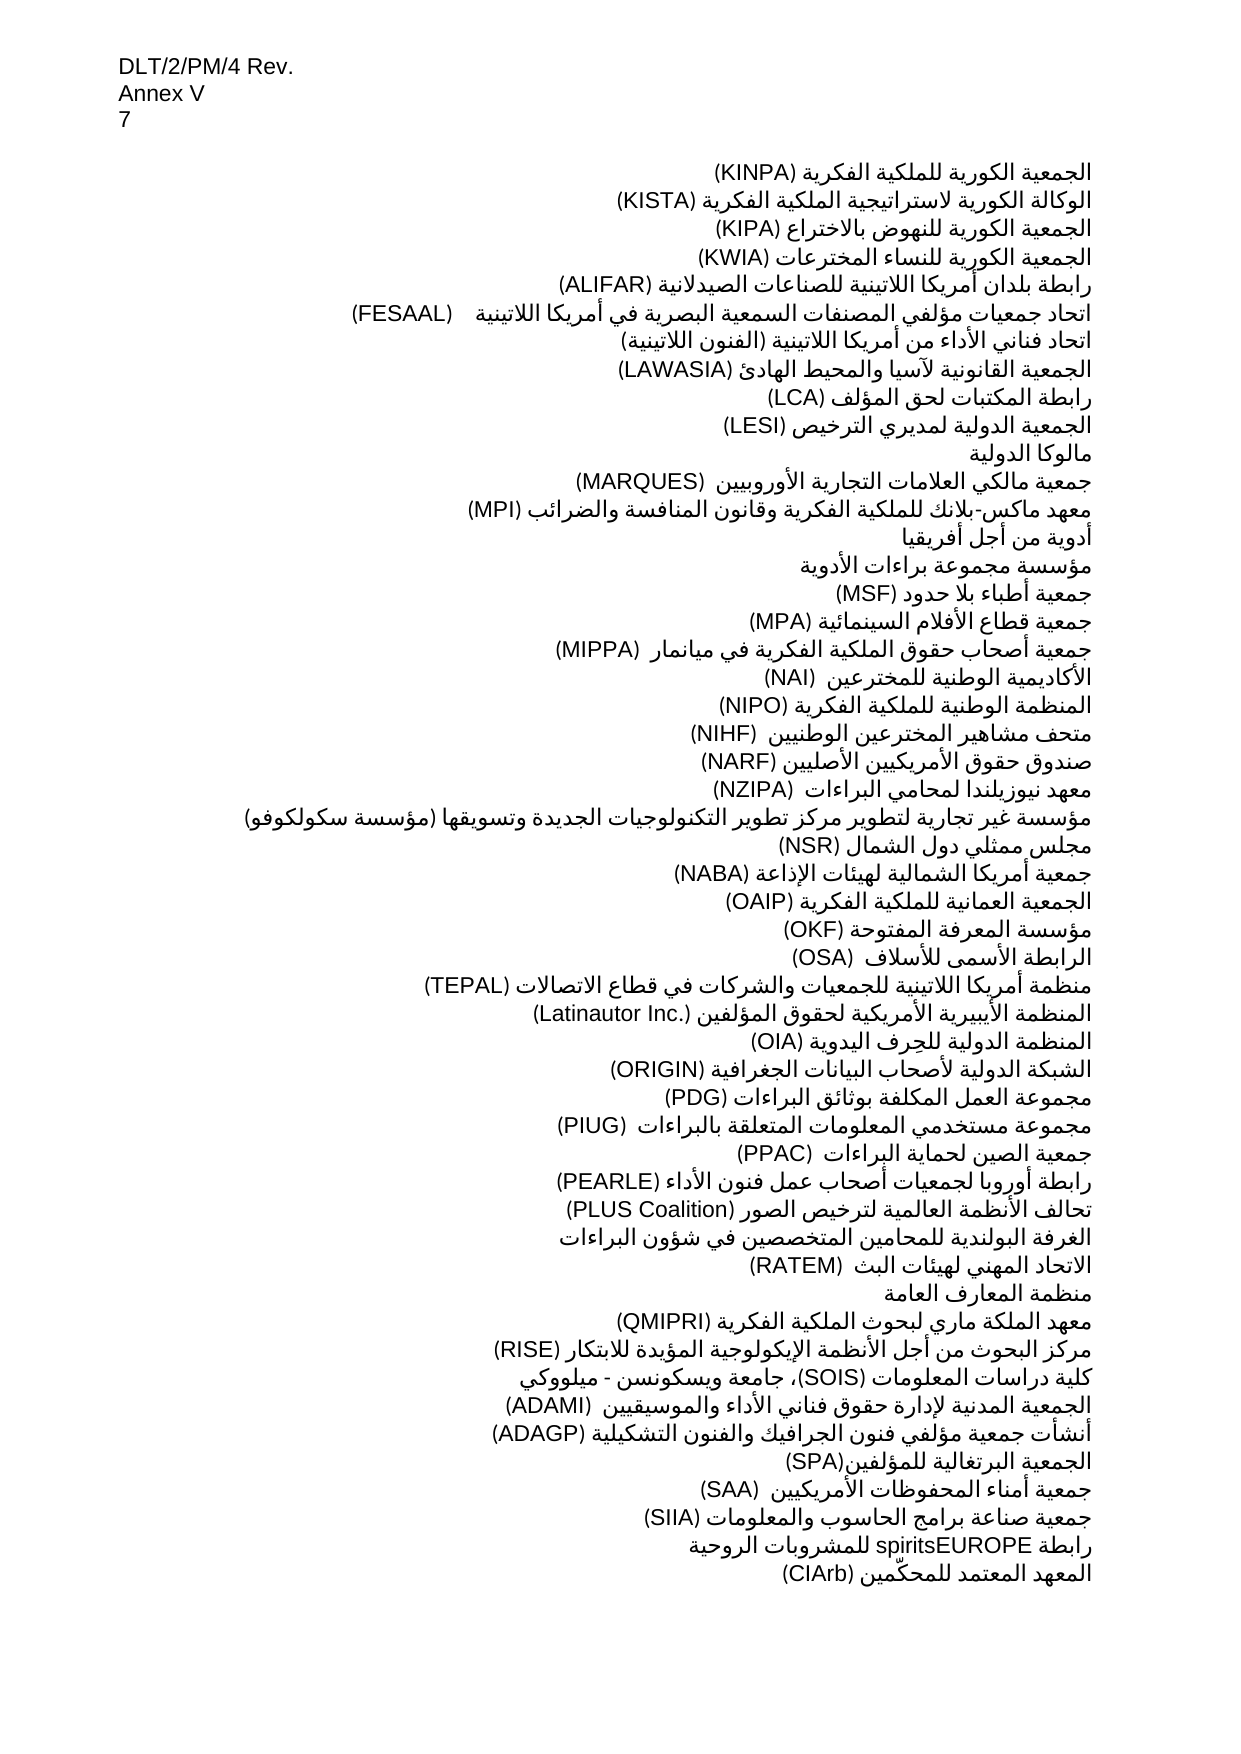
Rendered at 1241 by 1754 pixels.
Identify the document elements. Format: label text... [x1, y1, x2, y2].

text مؤسسة غير تجارية لتطوير مركز تطوير التكنولوجيات الجديدة وتسويقها (مؤسسة سكولكوفو) [118, 803, 1092, 831]
text مالوكا الدولية [118, 439, 1092, 467]
text رابطة المكتبات لحق المؤلف (LCA) [118, 383, 1092, 411]
text الجمعية البرتغالية للمؤلفين(SPA) [118, 1447, 1092, 1476]
text الشبكة الدولية لأصحاب البيانات الجغرافية (ORIGIN) [118, 1055, 1092, 1083]
text معهد ماكس-بلانك للملكية الفكرية وقانون المنافسة والضرائب (MPI) [118, 495, 1092, 523]
text جمعية قطاع الأفلام السينمائية (MPA) [118, 607, 1092, 635]
text رابطة أوروبا لجمعيات أصحاب عمل فنون الأداء (PEARLE) [118, 1167, 1092, 1195]
text الجمعية القانونية لآسيا والمحيط الهادئ (LAWASIA) [118, 355, 1092, 383]
text مجلس ممثلي دول الشمال (NSR) [118, 831, 1092, 859]
text المعهد المعتمد للمحكّمين (CIArb) [118, 1559, 1092, 1588]
text الجمعية الدولية لمديري الترخيص (LESI) [118, 411, 1092, 439]
text متحف مشاهير المخترعين الوطنيين (NIHF) [118, 719, 1092, 747]
text الرابطة الأسمى للأسلاف (OSA) [118, 943, 1092, 971]
text جمعية أطباء بلا حدود (MSF) [118, 579, 1092, 607]
text الجمعية العمانية للملكية الفكرية (OAIP) [118, 887, 1092, 915]
text رابطة spiritsEUROPE للمشروبات الروحية [118, 1532, 1092, 1559]
text تحالف الأنظمة العالمية لترخيص الصور (PLUS Coalition) [118, 1195, 1092, 1223]
text جمعية أمريكا الشمالية لهيئات الإذاعة (NABA) [118, 859, 1092, 887]
text أدوية من أجل أفريقيا [118, 523, 1092, 551]
text مؤسسة المعرفة المفتوحة (OKF) [118, 915, 1092, 943]
text مجموعة مستخدمي المعلومات المتعلقة بالبراءات (PIUG) [118, 1111, 1092, 1139]
text مركز البحوث من أجل الأنظمة الإيكولوجية المؤيدة للابتكار (RISE) [118, 1335, 1092, 1363]
text المنظمة الأيبيرية الأمريكية لحقوق المؤلفين (.Latinautor Inc) [118, 999, 1092, 1027]
text الأكاديمية الوطنية للمخترعين (NAI) [118, 663, 1092, 691]
text جمعية الصين لحماية البراءات (PPAC) [118, 1139, 1092, 1167]
text المنظمة الوطنية للملكية الفكرية (NIPO) [118, 691, 1092, 719]
text معهد الملكة ماري لبحوث الملكية الفكرية (QMIPRI) [118, 1307, 1092, 1335]
text مؤسسة مجموعة براءات الأدوية [118, 551, 1092, 579]
text الجمعية الكورية للنساء المخترعات (KWIA) [118, 243, 1092, 271]
text جمعية أمناء المحفوظات الأمريكيين (SAA) [118, 1476, 1092, 1503]
text اتحاد فناني الأداء من أمريكا اللاتينية (الفنون اللاتينية) [118, 327, 1092, 355]
text معهد نيوزيلندا لمحامي البراءات (NZIPA) [118, 775, 1092, 803]
text منظمة المعارف العامة [118, 1279, 1092, 1307]
text مجموعة العمل المكلفة بوثائق البراءات (PDG) [118, 1083, 1092, 1111]
text الجمعية الكورية للنهوض بالاختراع (KIPA) [118, 214, 1092, 243]
text جمعية صناعة برامج الحاسوب والمعلومات (SIIA) [118, 1503, 1092, 1532]
text جمعية أصحاب حقوق الملكية الفكرية في ميانمار (MIPPA) [118, 635, 1092, 663]
text الاتحاد المهني لهيئات البث (RATEM) [118, 1251, 1092, 1279]
text جمعية مالكي العلامات التجارية الأوروبيين (MARQUES) [118, 467, 1092, 495]
text المنظمة الدولية للحِرف اليدوية (OIA) [118, 1027, 1092, 1055]
text الجمعية المدنية لإدارة حقوق فناني الأداء والموسيقيين (ADAMI) [118, 1391, 1092, 1419]
text الجمعية الكورية للملكية الفكرية (KINPA) [118, 158, 1092, 187]
text الغرفة البولندية للمحامين المتخصصين في شؤون البراءات [118, 1223, 1092, 1251]
text الوكالة الكورية لاستراتيجية الملكية الفكرية (KISTA) [118, 187, 1092, 214]
text كلية دراسات المعلومات (SOIS)، جامعة ويسكونسن - ميلووكي [118, 1363, 1092, 1391]
text منظمة أمريكا اللاتينية للجمعيات والشركات في قطاع الاتصالات (TEPAL) [118, 971, 1092, 999]
text صندوق حقوق الأمريكيين الأصليين (NARF) [118, 747, 1092, 775]
text اتحاد جمعيات مؤلفي المصنفات السمعية البصرية في أمريكا اللاتينية (FESAAL) [118, 299, 1092, 327]
text رابطة بلدان أمريكا اللاتينية للصناعات الصيدلانية (ALIFAR) [118, 271, 1092, 299]
text أنشأت جمعية مؤلفي فنون الجرافيك والفنون التشكيلية (ADAGP) [118, 1419, 1092, 1447]
